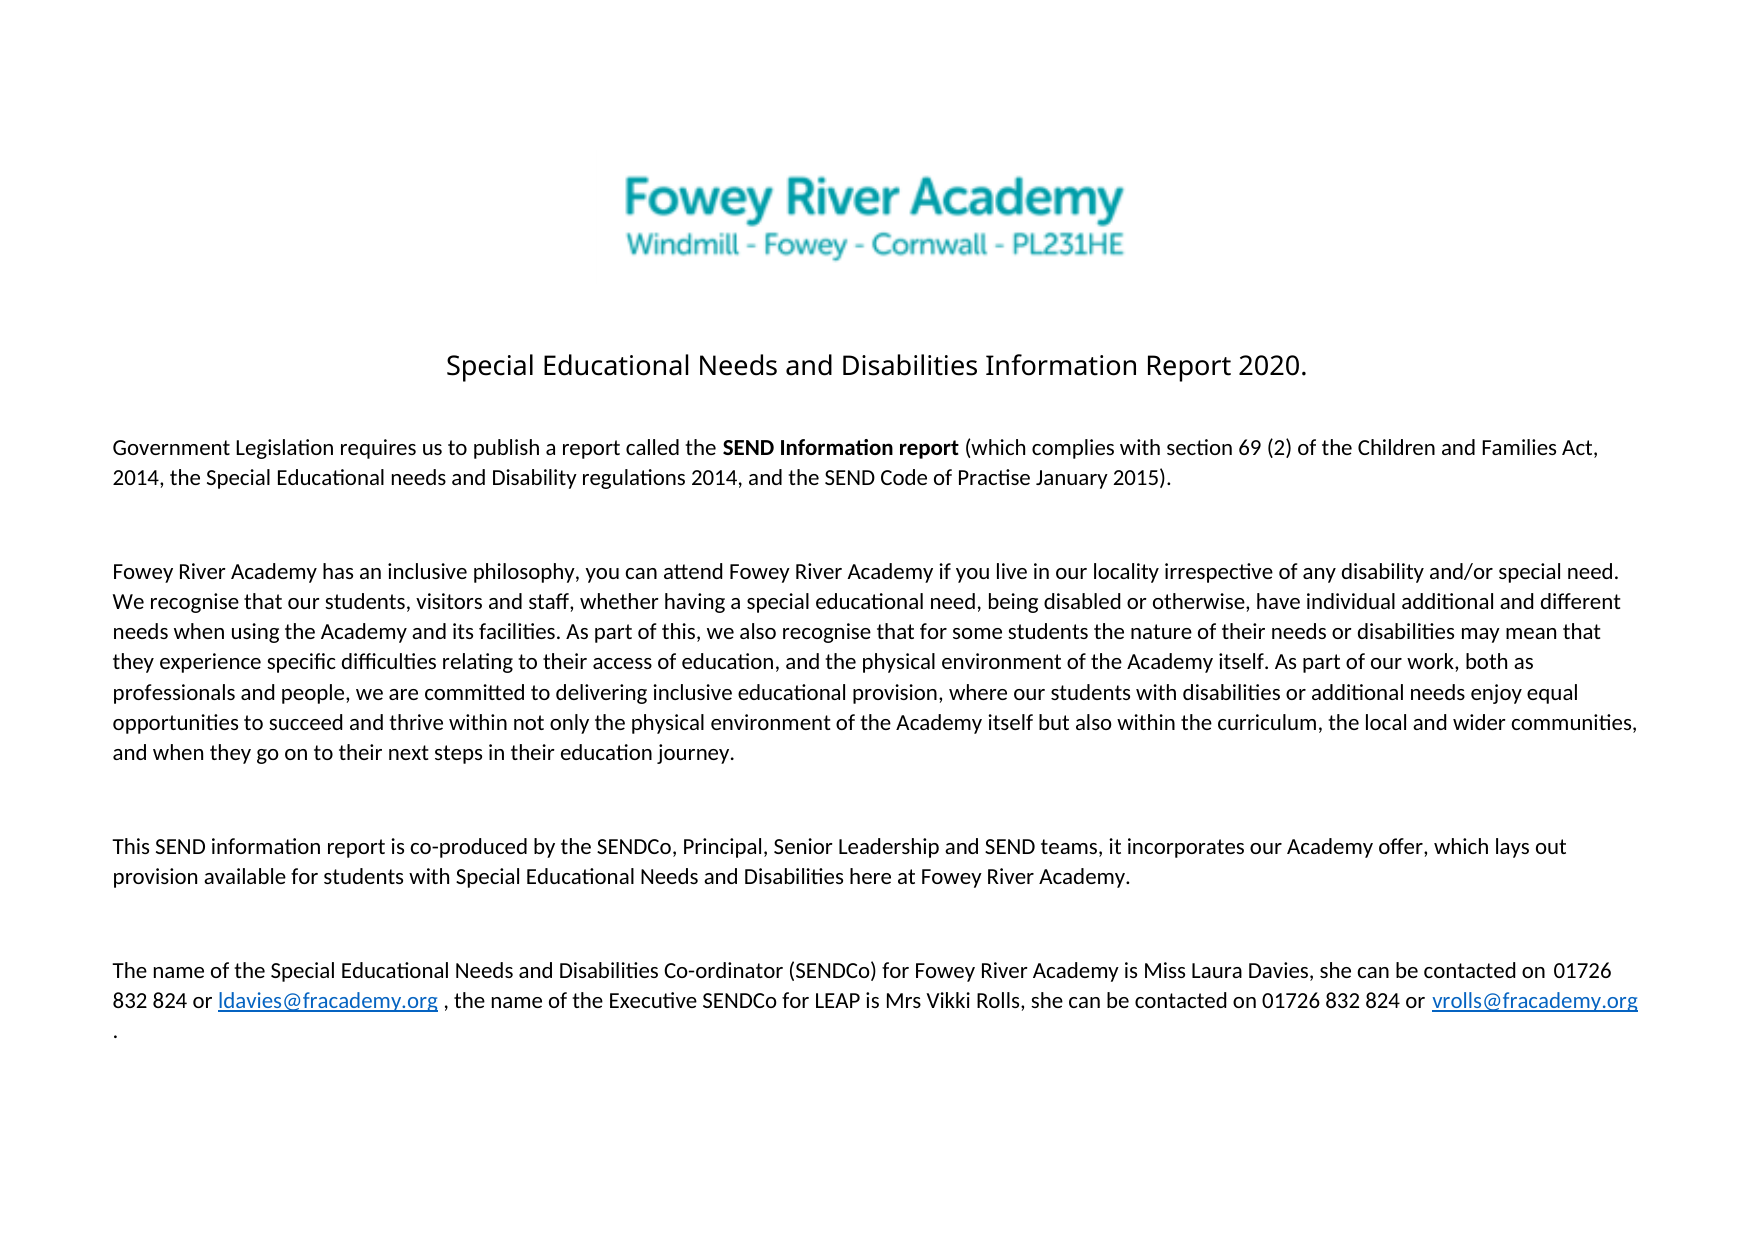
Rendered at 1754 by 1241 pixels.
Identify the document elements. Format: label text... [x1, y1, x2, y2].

subtitle Special Educational Needs and Disabilities Information Report 2020. [112, 346, 1641, 383]
text Government Legislation requires us to publish a report called the SEND Information report (which complies with section 69 (2) of the Children and Families Act, 2014, the Special Educational needs and Disability regulations 2014, and the SEND Code of Practise January 2015). [112, 433, 1641, 491]
picture [595, 150, 1159, 284]
text This SEND information report is co-produced by the SENDCo, Principal, Senior Leadership and SEND teams, it incorporates our Academy offer, which lays out provision available for students with Special Educational Needs and Disabilities here at Fowey River Academy. [112, 832, 1641, 890]
text The name of the Special Educational Needs and Disabilities Co-ordinator (SENDCo) for Fowey River Academy is Miss Laura Davies, she can be contacted on 01726 832 824 or ldavies@fracademy.org , the name of the Executive SENDCo for LEAP is Mrs Vikki Rolls, she can be contacted on 01726 832 824 or vrolls@fracademy.org . [112, 956, 1641, 1044]
text Fowey River Academy has an inclusive philosophy, you can attend Fowey River Academy if you live in our locality irrespective of any disability and/or special need. We recognise that our students, visitors and staff, whether having a special educational need, being disabled or otherwise, have individual additional and different needs when using the Academy and its facilities. As part of this, we also recognise that for some students the nature of their needs or disabilities may mean that they experience specific difficulties relating to their access of education, and the physical environment of the Academy itself. As part of our work, both as professionals and people, we are committed to delivering inclusive educational provision, where our students with disabilities or additional needs enjoy equal opportunities to succeed and thrive within not only the physical environment of the Academy itself but also within the curriculum, the local and wider communities, and when they go on to their next steps in their education journey. [112, 557, 1641, 766]
